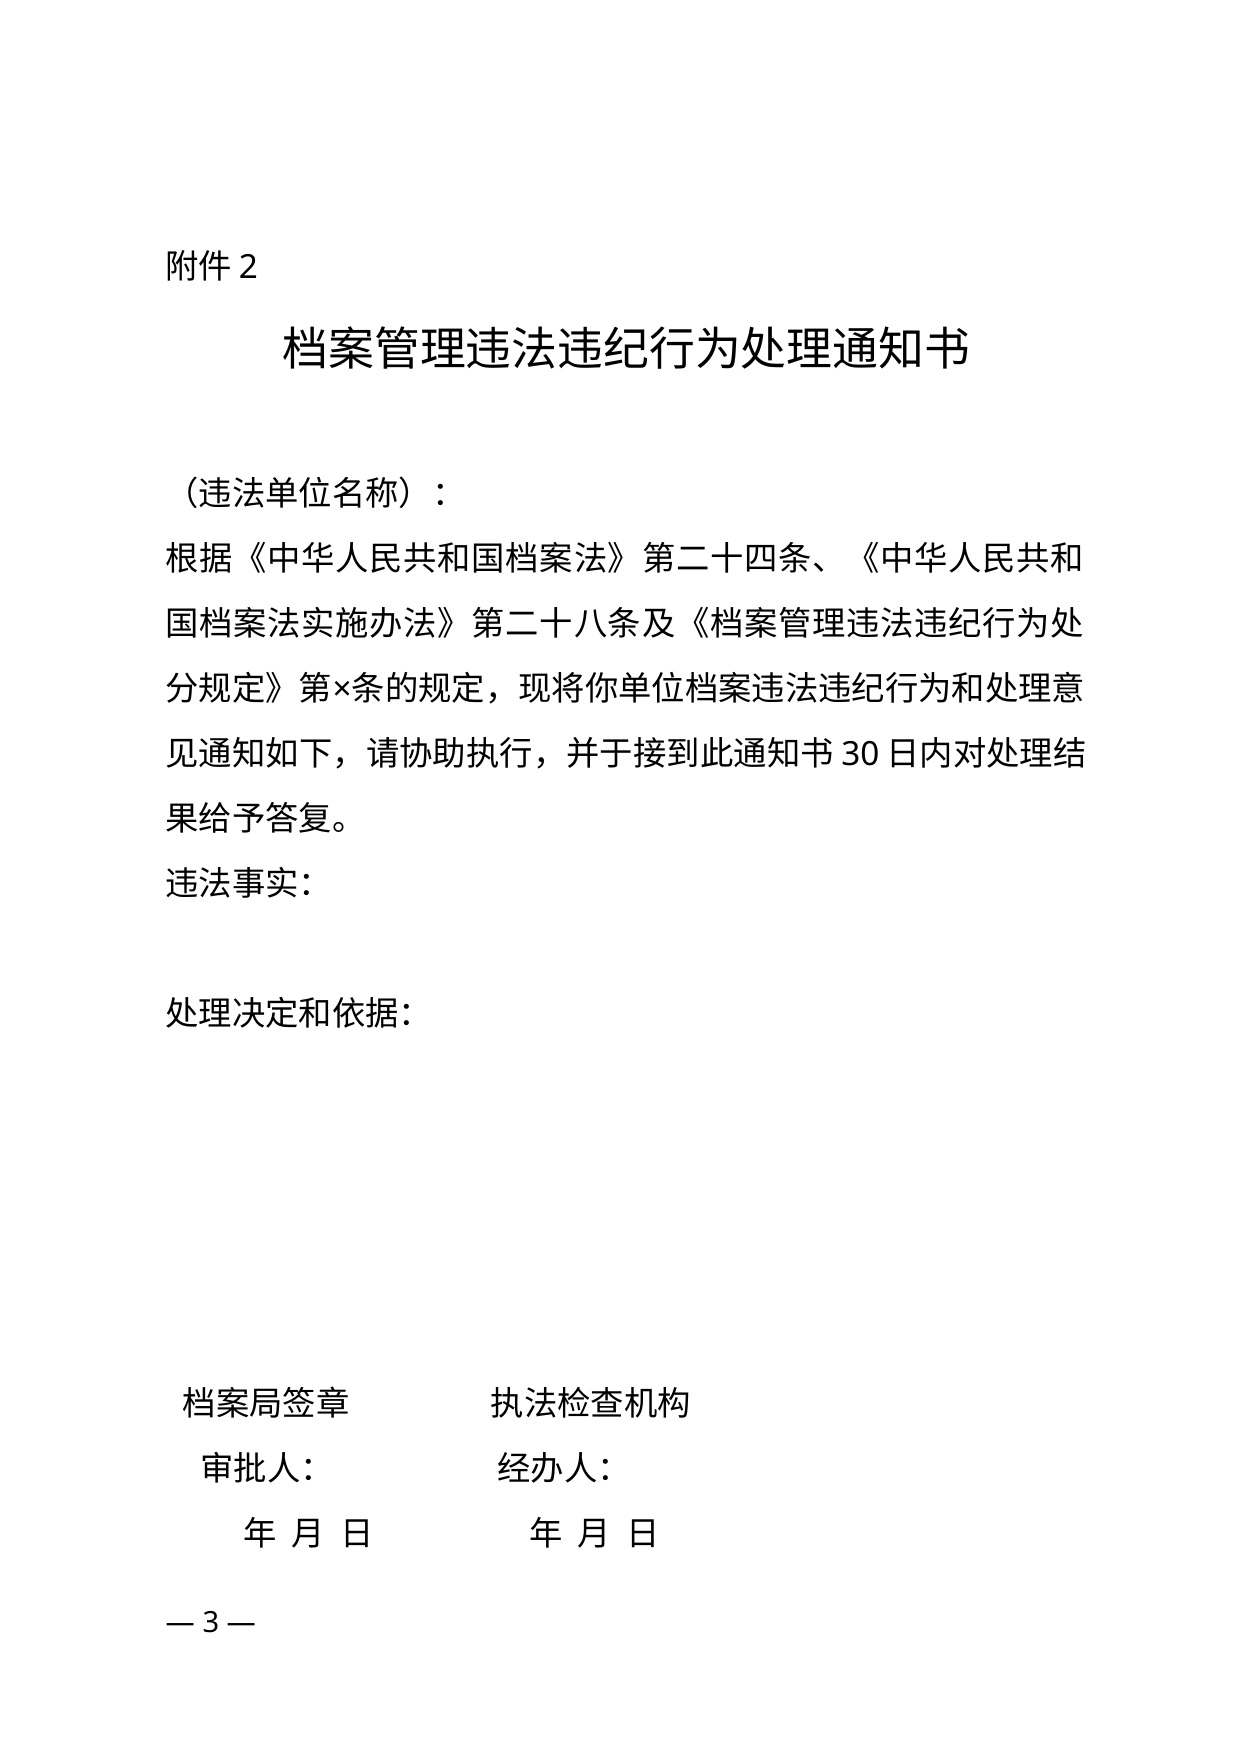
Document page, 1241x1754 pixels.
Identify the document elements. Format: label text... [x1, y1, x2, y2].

text 违法事实： [165, 849, 1087, 914]
text （违法单位名称）： [165, 459, 1087, 524]
text 档案管理违法违纪行为处理通知书 [165, 296, 1087, 394]
text 附件2 [165, 231, 1087, 296]
text 处理决定和依据： [165, 979, 1087, 1044]
text 档案局签章 执法检查机构 [165, 1369, 1087, 1434]
text 年 月 日 年 月 日 [165, 1499, 1087, 1564]
text 根据《中华人民共和国档案法》第二十四条、《中华人民共和国档案法实施办法》第二十八条及《档案管理违法违纪行为处分规定》第×条的规定，现将你单位档案违法违纪行为和处理意见通知如下，请协助执行，并于接到此通知书30日内对处理结果给予答复。 [165, 524, 1087, 849]
text 审批人： 经办人： [165, 1434, 1087, 1499]
